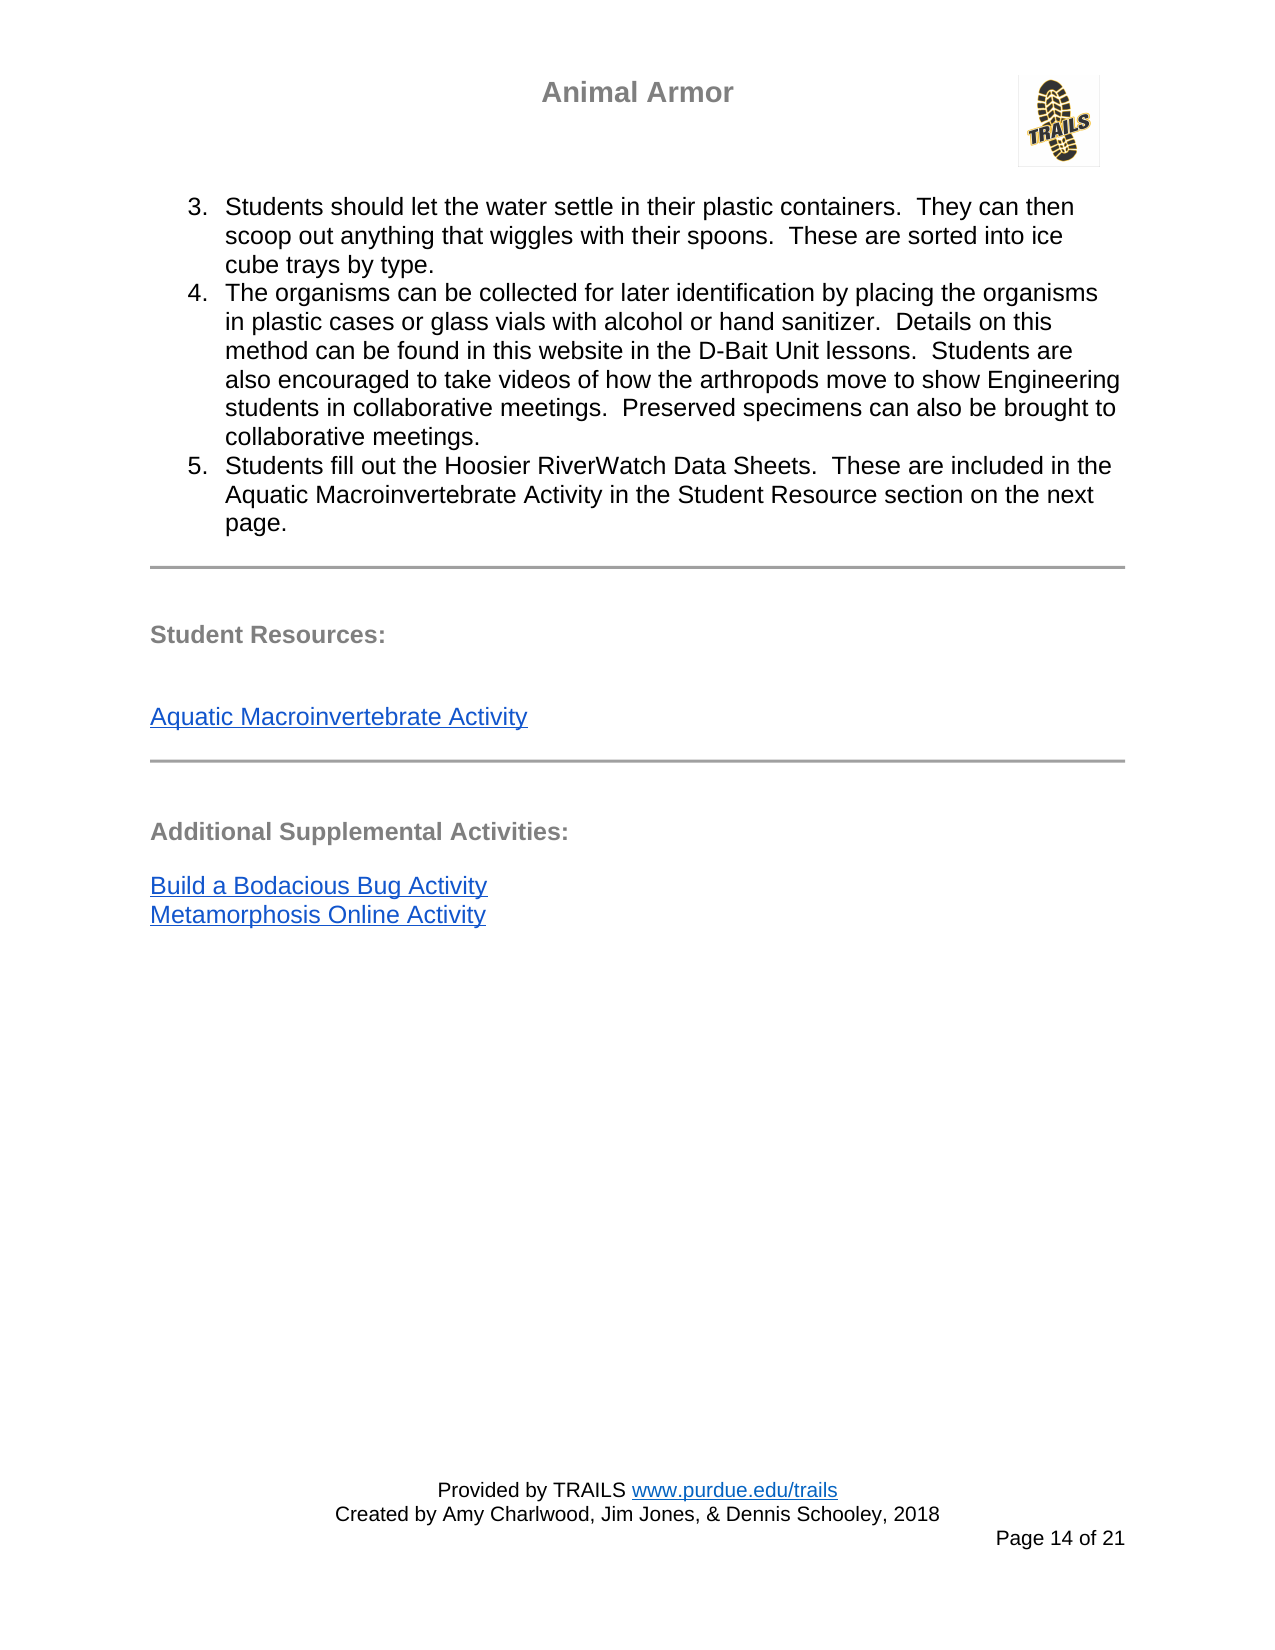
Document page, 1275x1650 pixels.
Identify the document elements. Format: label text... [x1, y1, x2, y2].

list Students fill out the Hoosier RiverWatch Data Sheets. These are included in the Aquatic Macroinvertebrate Activity in the Student Resource section on the next page. [187, 451, 1125, 537]
text Aquatic Macroinvertebrate Activity [150, 702, 1125, 731]
text Metamorphosis Online Activity [150, 899, 1125, 928]
list Students should let the water settle in their plastic containers. They can then scoop out anything that wiggles with their spoons. These are sorted into ice cube trays by type. [187, 192, 1125, 278]
text Build a Bodacious Bug Activity [150, 871, 1125, 899]
subtitle Student Resources: [150, 619, 1125, 648]
subtitle Additional Supplemental Activities: [150, 817, 1125, 846]
list The organisms can be collected for later identification by placing the organisms in plastic cases or glass vials with alcohol or hand sanitizer. Details on this method can be found in this website in the D-Bait Unit lessons. Students are also encouraged to take videos of how the arthropods move to show Engineering students in collaborative meetings. Preserved specimens can also be brought to collaborative meetings. [187, 278, 1125, 451]
picture [1018, 75, 1100, 167]
